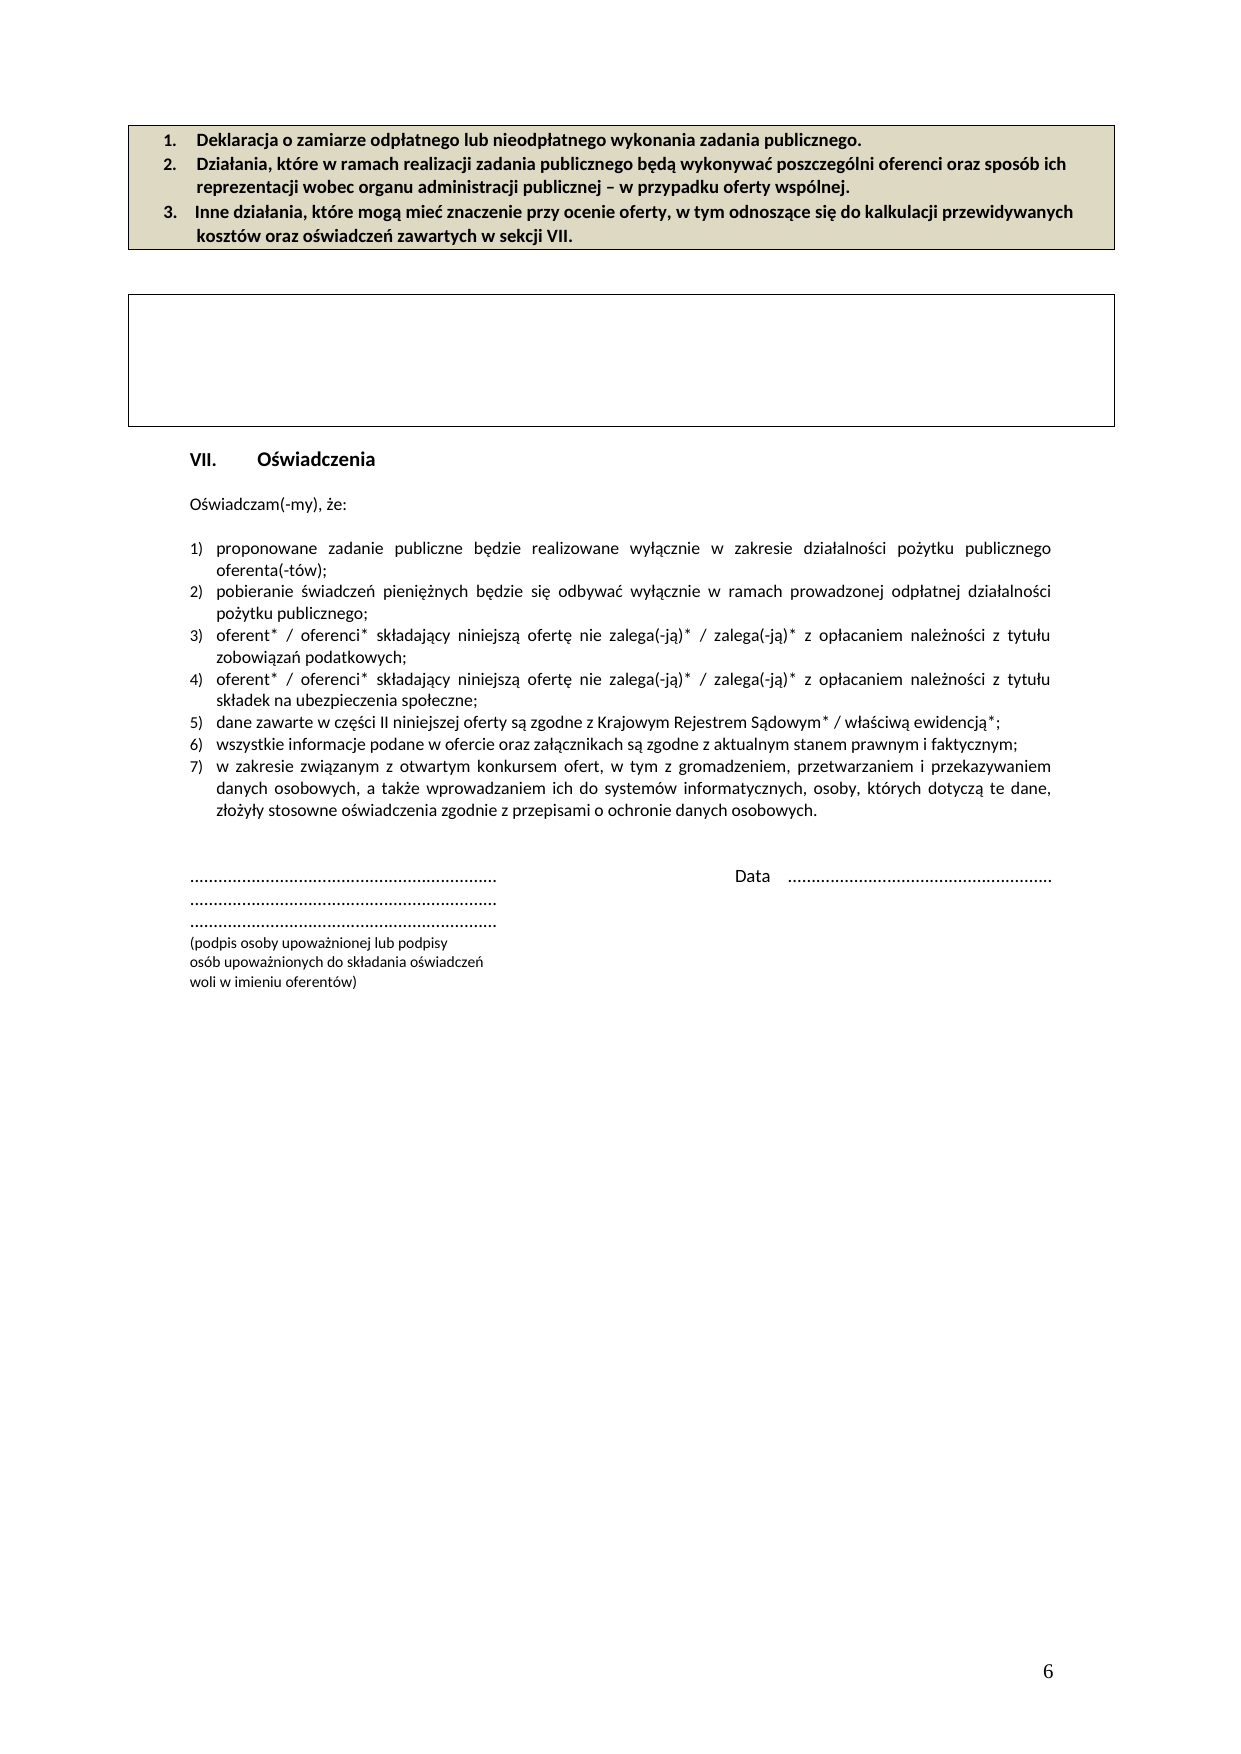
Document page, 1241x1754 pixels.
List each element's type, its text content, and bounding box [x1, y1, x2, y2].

text ................................................................. [189, 887, 1146, 909]
list w zakresie związanym z otwartym konkursem ofert, w tym z gromadzeniem, przetwarzaniem i przekazywaniem danych osobowych, a także wprowadzaniem ich do systemów informatycznych, osoby, których dotyczą te dane, złożyły stosowne oświadczenia zgodnie z przepisami o ochronie danych osobowych. [189, 756, 1053, 821]
list oferent* / oferenci* składający niniejszą ofertę nie zalega(-ją)* / zalega(-ją)* z opłacaniem należności z tytułu zobowiązań podatkowych; [189, 624, 1053, 668]
text Oświadczam(-my), że: [189, 493, 1146, 514]
list wszystkie informacje podane w ofercie oraz załącznikach są zgodne z aktualnym stanem prawnym i faktycznym; [189, 733, 1053, 755]
list Oświadczenia [189, 447, 1146, 472]
list oferent* / oferenci* składający niniejszą ofertę nie zalega(-ją)* / zalega(-ją)* z opłacaniem należności z tytułu składek na ubezpieczenia społeczne; [189, 668, 1053, 711]
list proponowane zadanie publiczne będzie realizowane wyłącznie w zakresie działalności pożytku publicznego oferenta(-tów); [189, 537, 1053, 580]
list pobieranie świadczeń pieniężnych będzie się odbywać wyłącznie w ramach prowadzonej odpłatnej działalności pożytku publicznego; [189, 581, 1053, 624]
text (podpis osoby upoważnionej lub podpisy [189, 933, 1146, 952]
table_header Deklaracja o zamiarze odpłatnego lub nieodpłatnego wykonania zadania publicznego. Działania, które w ramach realizacji zadania publicznego będą wykonywać poszczególni oferenci oraz sposób ich reprezentacji wobec organu administracji publicznej – w przypadku oferty wspólnej. 3. Inne działania, które mogą mieć znaczenie przy ocenie oferty, w tym odnoszące się do kalkulacji przewidywanych kosztów oraz oświadczeń zawartych w sekcji VII. [129, 126, 1114, 249]
text ................................................................. [189, 909, 1146, 932]
table_header [129, 295, 1114, 426]
text osób upoważnionych do składania oświadczeń woli w imieniu oferentów) [189, 952, 491, 991]
text ................................................................. Data ........................................................ [189, 864, 1146, 887]
list dane zawarte w części II niniejszej oferty są zgodne z Krajowym Rejestrem Sądowym* / właściwą ewidencją*; [189, 712, 1053, 733]
